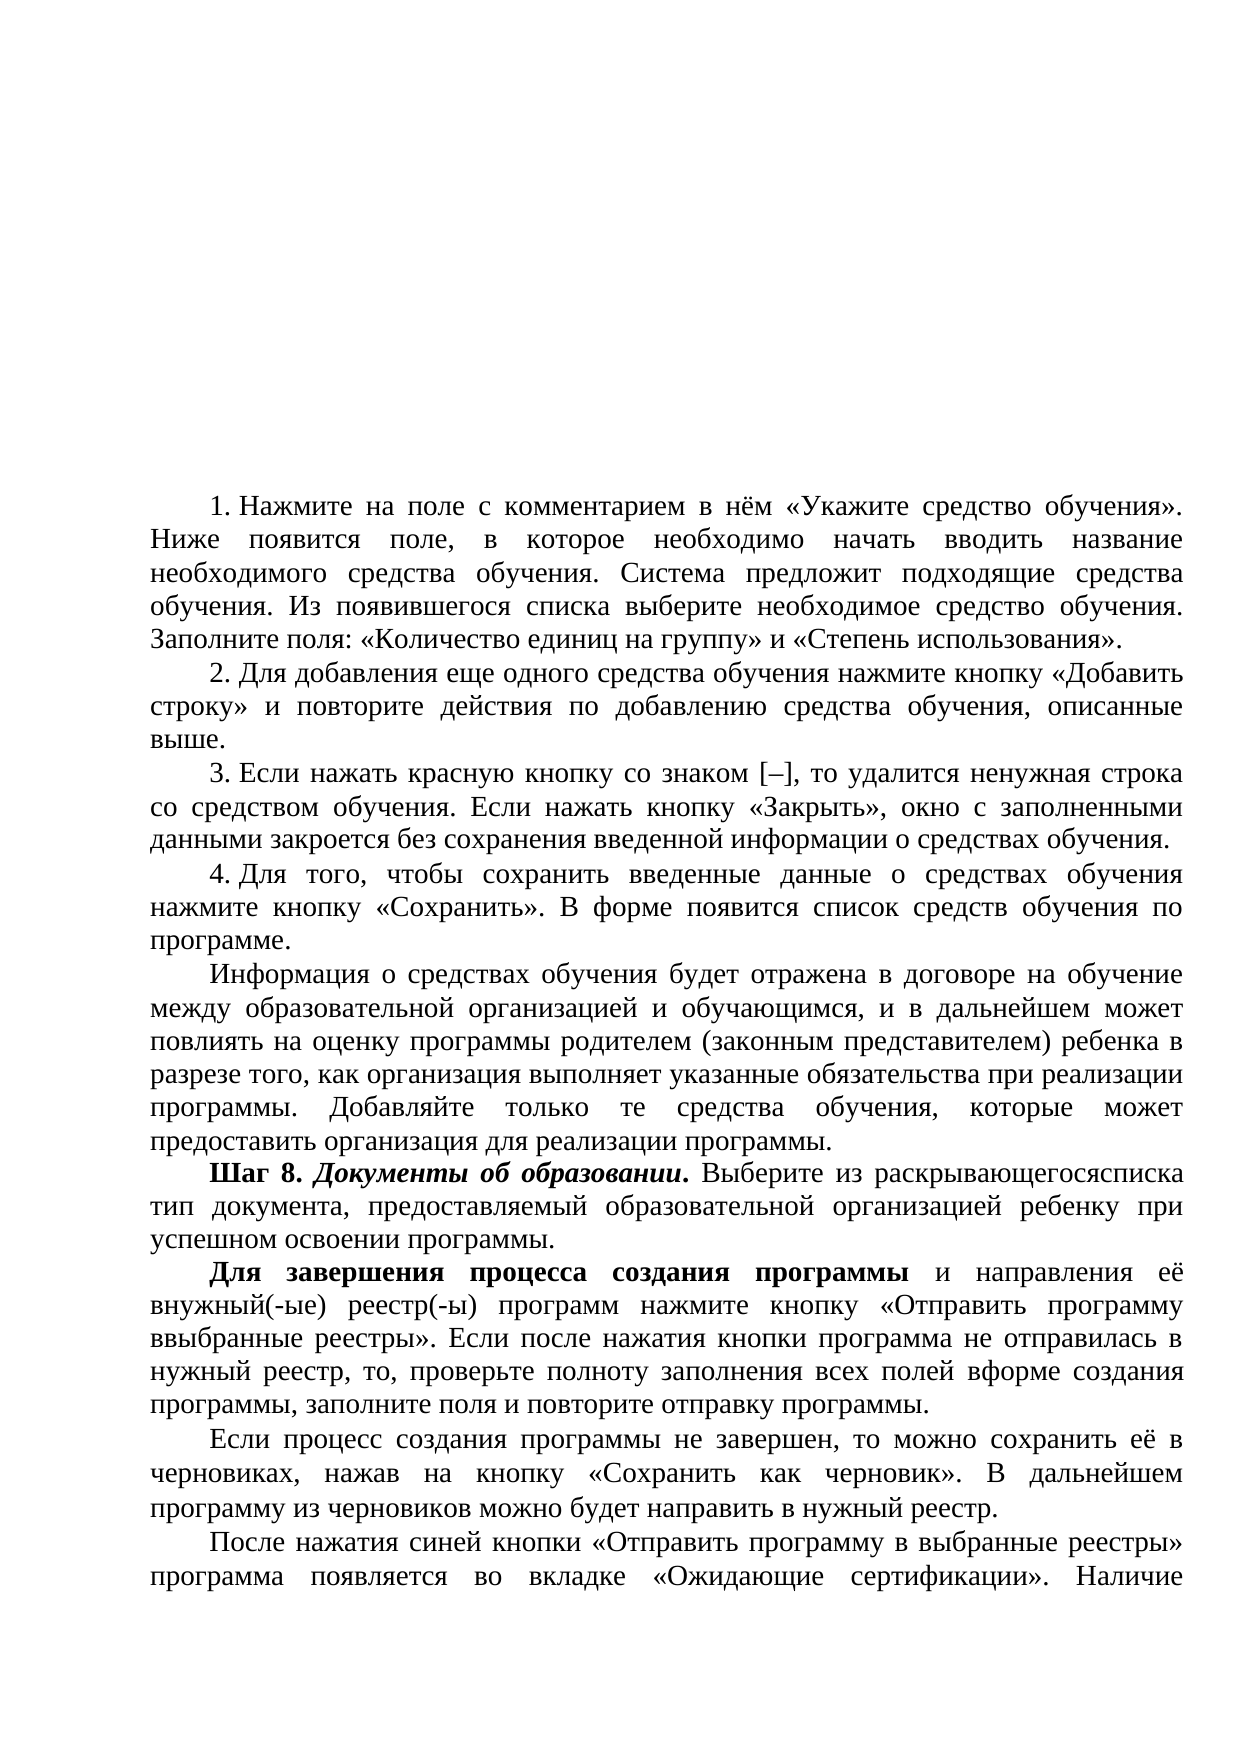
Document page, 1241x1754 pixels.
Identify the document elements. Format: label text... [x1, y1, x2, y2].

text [150, 1525, 1184, 1591]
text Для завершения процесса создания программы и направления её внужный(-ые) реестр(-ы) программ нажмите кнопку «Отправить программу ввыбранные реестры». Если после нажатия кнопки программа не отправилась в нужный реестр, то, проверьте полноту заполнения всех полей вформе создания программы, заполните поля и повторите отправку программы. [150, 1255, 1184, 1419]
text Информация о средствах обучения будет отражена в договоре на обучение между образовательной организацией и обучающимся, и в дальнейшем может повлиять на оценку программы родителем (законным представителем) ребенка в разрезе того, как организация выполняет указанные обязательства при реализации программы. Добавляйте только те средства обучения, которые может предоставить организация для реализации программы. [150, 957, 1184, 1156]
list Нажмите на поле с комментарием в нём «Укажите средство обучения». Ниже появится поле, в которое необходимо начать вводить название необходимого средства обучения. Система предложит подходящие средства обучения. Из появившегося списка выберите необходимое средство обучения. Заполните поля: «Количество единиц на группу» и «Степень использования». [150, 489, 1184, 655]
text Если процесс создания программы не завершен, то можно сохранить её в черновиках, нажав на кнопку «Сохранить как черновик». В дальнейшем программу из черновиков можно будет направить в нужный реестр. [150, 1421, 1184, 1523]
list Для добавления еще одного средства обучения нажмите кнопку «Добавить строку» и повторите действия по добавлению средства обучения, описанные выше. [150, 656, 1184, 755]
list Если нажать красную кнопку со знаком [–], то удалится ненужная строка со средством обучения. Если нажать кнопку «Закрыть», окно с заполненными данными закроется без сохранения введенной информации о средствах обучения. [150, 756, 1184, 855]
list Для того, чтобы сохранить введенные данные о средствах обучения нажмите кнопку «Сохранить». В форме появится список средств обучения по программе. [150, 857, 1184, 956]
text Шаг 8. Документы об образовании. Выберите из раскрывающегосясписка тип документа, предоставляемый образовательной организацией ребенку при успешном освоении программы. [150, 1156, 1184, 1255]
